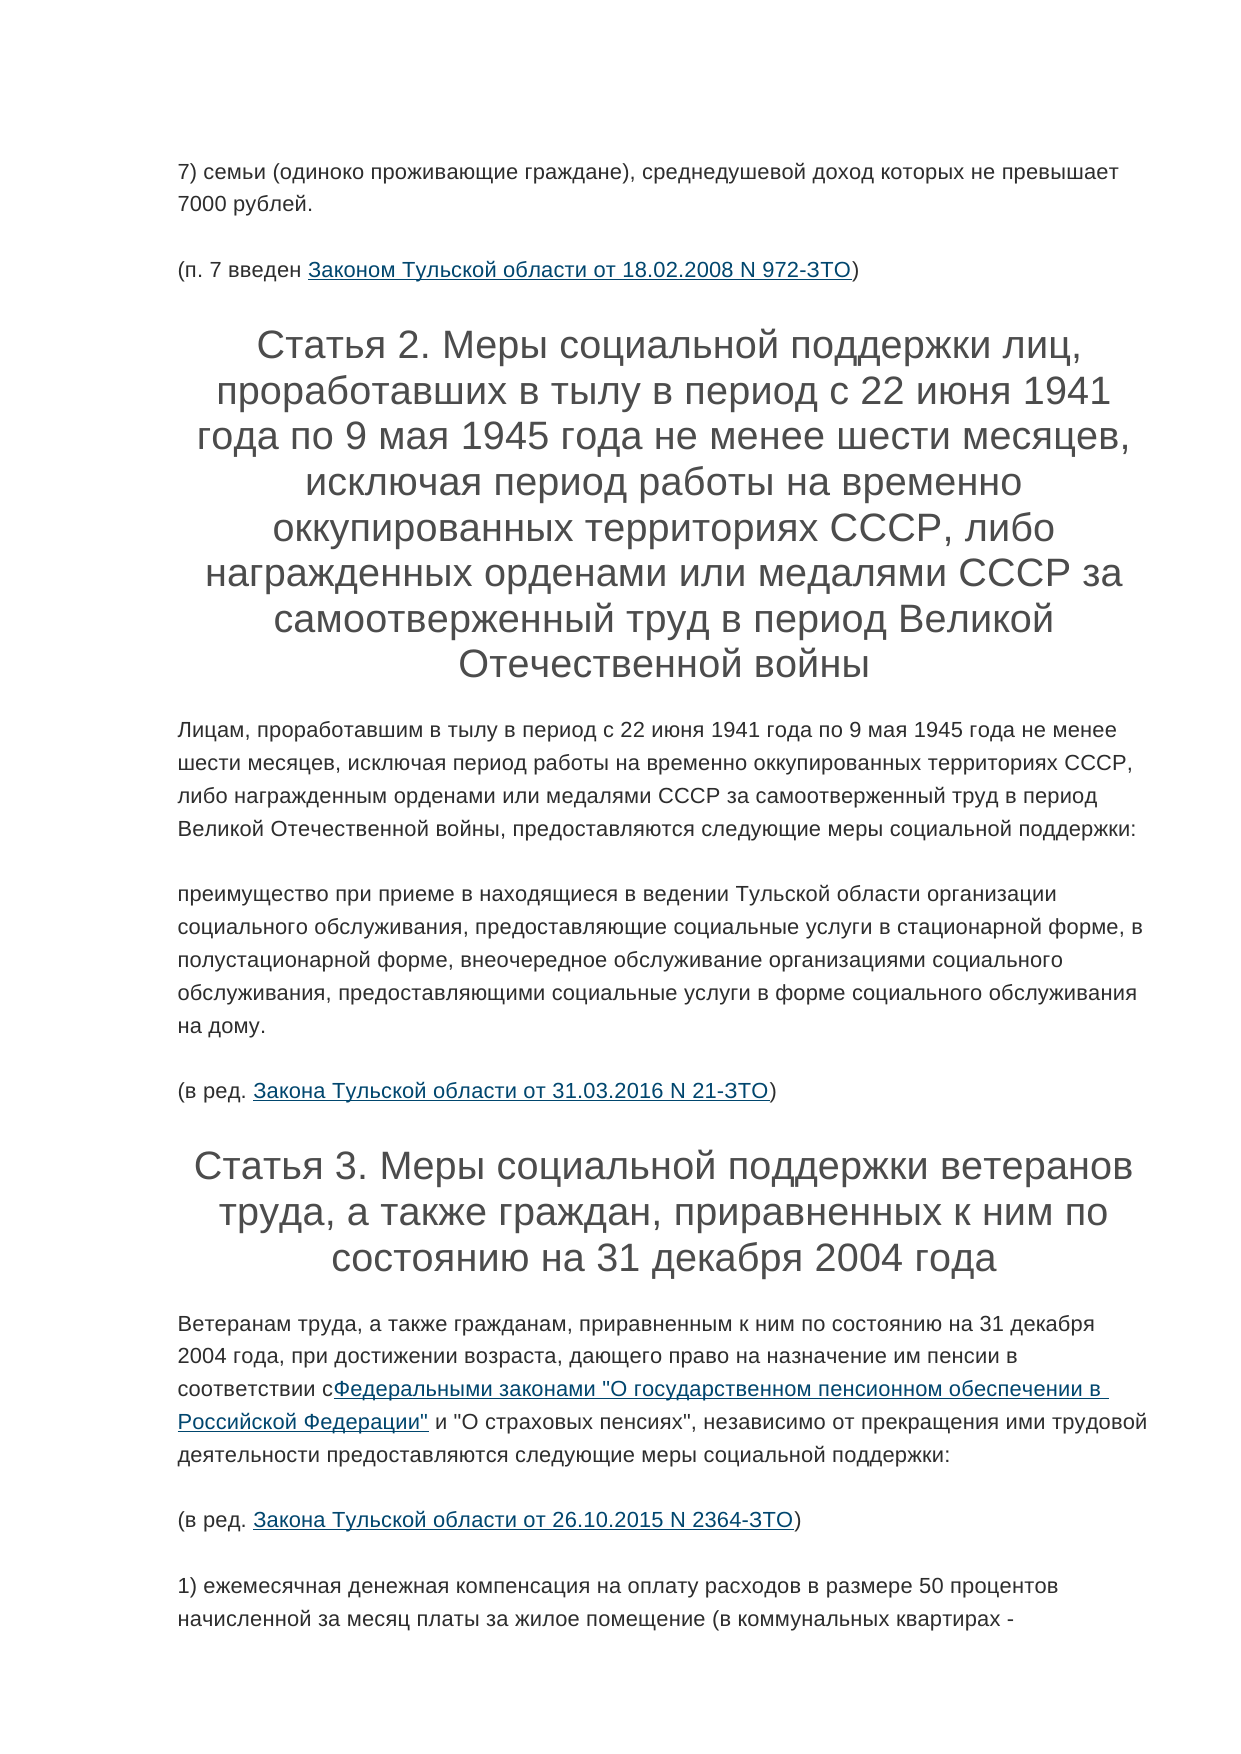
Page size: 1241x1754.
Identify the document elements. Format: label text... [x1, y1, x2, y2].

text Статья 3. Меры социальной поддержки ветеранов труда, а также граждан, приравненных к ним по состоянию на 31 декабря 2004 года [177, 1142, 1152, 1279]
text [177, 118, 1152, 282]
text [177, 1303, 1152, 1631]
text Статья 2. Меры социальной поддержки лиц, проработавших в тылу в период с 22 июня 1941 года по 9 мая 1945 года не менее шести месяцев, исключая период работы на временно оккупированных территориях СССР, либо награжденных орденами или медалями СССР за самоотверженный труд в период Великой Отечественной войны [177, 321, 1152, 686]
text Лицам, проработавшим в тылу в период с 22 июня 1941 года по 9 мая 1945 года не менее шести месяцев, исключая период работы на временно оккупированных территориях СССР, либо награжденным орденами или медалями СССР за самоотверженный труд в период Великой Отечественной войны, предоставляются следующие меры социальной поддержки: преимущество при приеме в находящиеся в ведении Тульской области организации социального обслуживания, предоставляющие социальные услуги в стационарной форме, в полустационарной форме, внеочередное обслуживание организациями социального обслуживания, предоставляющими социальные услуги в форме социального обслуживания на дому. (в ред. Закона Тульской области от 31.03.2016 N 21-ЗТО) [177, 710, 1152, 1103]
